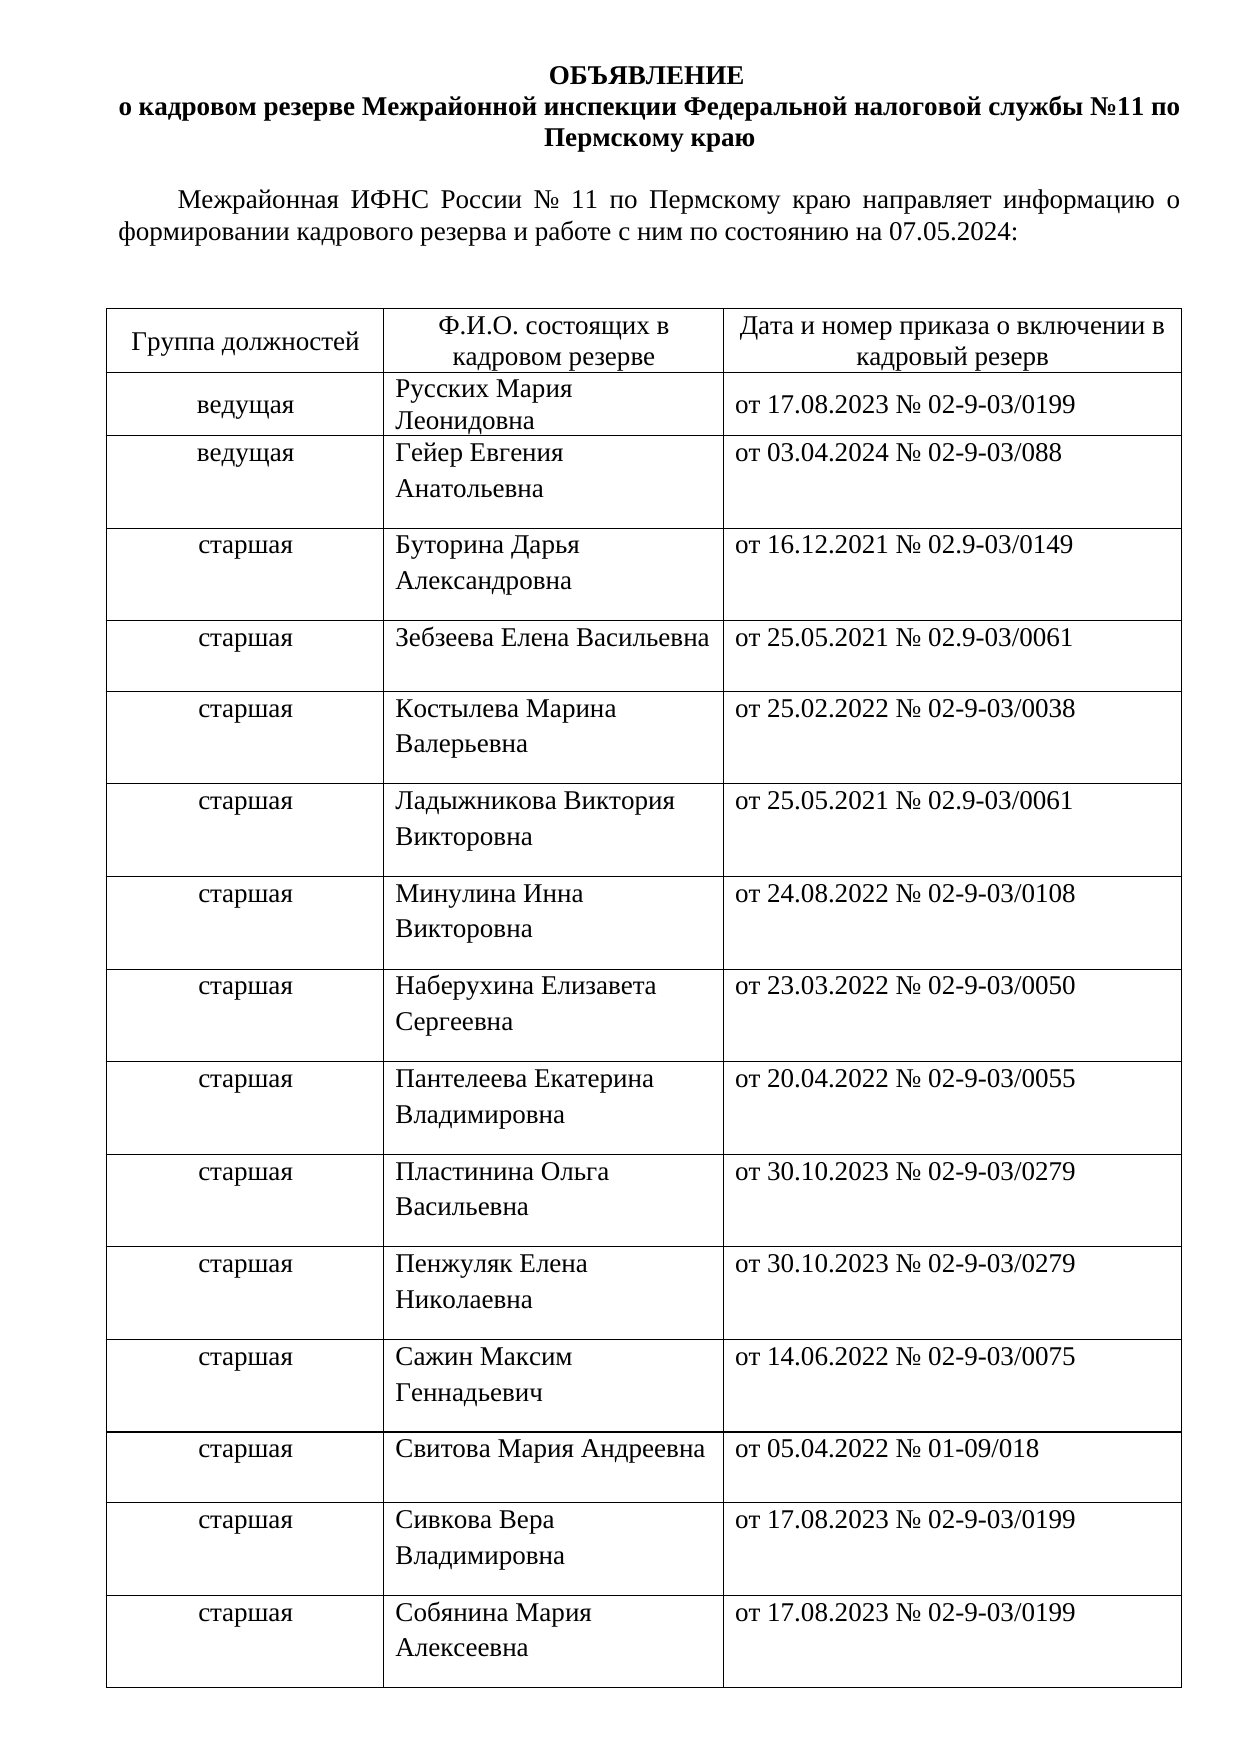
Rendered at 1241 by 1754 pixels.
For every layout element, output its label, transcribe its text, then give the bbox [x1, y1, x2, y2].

table_cell от 17.08.2023 № 02-9-03/0199 [724, 1596, 1181, 1687]
table_header Группа должностей [107, 309, 383, 372]
table_cell Минулина Инна Викторовна [384, 877, 723, 968]
table_cell Зебзеева Елена Васильевна [384, 621, 723, 691]
table_cell старшая [107, 692, 383, 783]
table_cell Наберухина Елизавета Сергеевна [384, 970, 723, 1061]
text Межрайонная ИФНС России № 11 по Пермскому краю направляет информацию о формировании кадрового резерва и работе с ним по состоянию на 07.05.2024: [118, 184, 1181, 246]
table_cell старшая [107, 970, 383, 1061]
table_cell старшая [107, 1503, 383, 1594]
table_cell Русских Мария Леонидовна [384, 373, 723, 435]
table_cell Ладыжникова Виктория Викторовна [384, 784, 723, 876]
table_cell от 14.06.2022 № 02-9-03/0075 [724, 1340, 1181, 1431]
table_cell Гейер Евгения Анатольевна [384, 436, 723, 527]
table_cell от 30.10.2023 № 02-9-03/0279 [724, 1155, 1181, 1246]
table_cell старшая [107, 621, 383, 691]
table_cell Сажин Максим Геннадьевич [384, 1340, 723, 1431]
table_cell от 03.04.2024 № 02-9-03/088 [724, 436, 1181, 527]
table_cell от 17.08.2023 № 02-9-03/0199 [724, 373, 1181, 435]
table_cell Свитова Мария Андреевна [384, 1433, 723, 1502]
table_cell Сивкова Вера Владимировна [384, 1503, 723, 1594]
table_cell от 30.10.2023 № 02-9-03/0279 [724, 1247, 1181, 1339]
table_cell старшая [107, 1433, 383, 1502]
text ОБЪЯВЛЕНИЕ о кадровом резерве Межрайонной инспекции Федеральной налоговой службы №11 по Пермскому краю [118, 59, 1181, 152]
table_cell Пантелеева Екатерина Владимировна [384, 1062, 723, 1154]
table_cell старшая [107, 1596, 383, 1687]
table_cell старшая [107, 877, 383, 968]
table_cell от 05.04.2022 № 01-09/018 [724, 1433, 1181, 1502]
table_cell от 16.12.2021 № 02.9-03/0149 [724, 529, 1181, 620]
table_cell от 20.04.2022 № 02-9-03/0055 [724, 1062, 1181, 1154]
table_cell Пластинина Ольга Васильевна [384, 1155, 723, 1246]
table_cell старшая [107, 1062, 383, 1154]
table_cell старшая [107, 784, 383, 876]
table_cell старшая [107, 1155, 383, 1246]
table_cell старшая [107, 1340, 383, 1431]
table_cell ведущая [107, 373, 383, 435]
table_cell старшая [107, 1247, 383, 1339]
table_cell от 24.08.2022 № 02-9-03/0108 [724, 877, 1181, 968]
table_cell Пенжуляк Елена Николаевна [384, 1247, 723, 1339]
table_cell от 17.08.2023 № 02-9-03/0199 [724, 1503, 1181, 1594]
table_cell от 25.05.2021 № 02.9-03/0061 [724, 784, 1181, 876]
table_cell Костылева Марина Валерьевна [384, 692, 723, 783]
table_cell Собянина Мария Алексеевна [384, 1596, 723, 1687]
table_header Ф.И.О. состоящих в кадровом резерве [384, 309, 723, 372]
table_header Дата и номер приказа о включении в кадровый резерв [724, 309, 1181, 372]
table_cell Буторина Дарья Александровна [384, 529, 723, 620]
table_cell от 25.05.2021 № 02.9-03/0061 [724, 621, 1181, 691]
table_cell ведущая [107, 436, 383, 527]
table_cell старшая [107, 529, 383, 620]
table_cell от 23.03.2022 № 02-9-03/0050 [724, 970, 1181, 1061]
table_cell от 25.02.2022 № 02-9-03/0038 [724, 692, 1181, 783]
